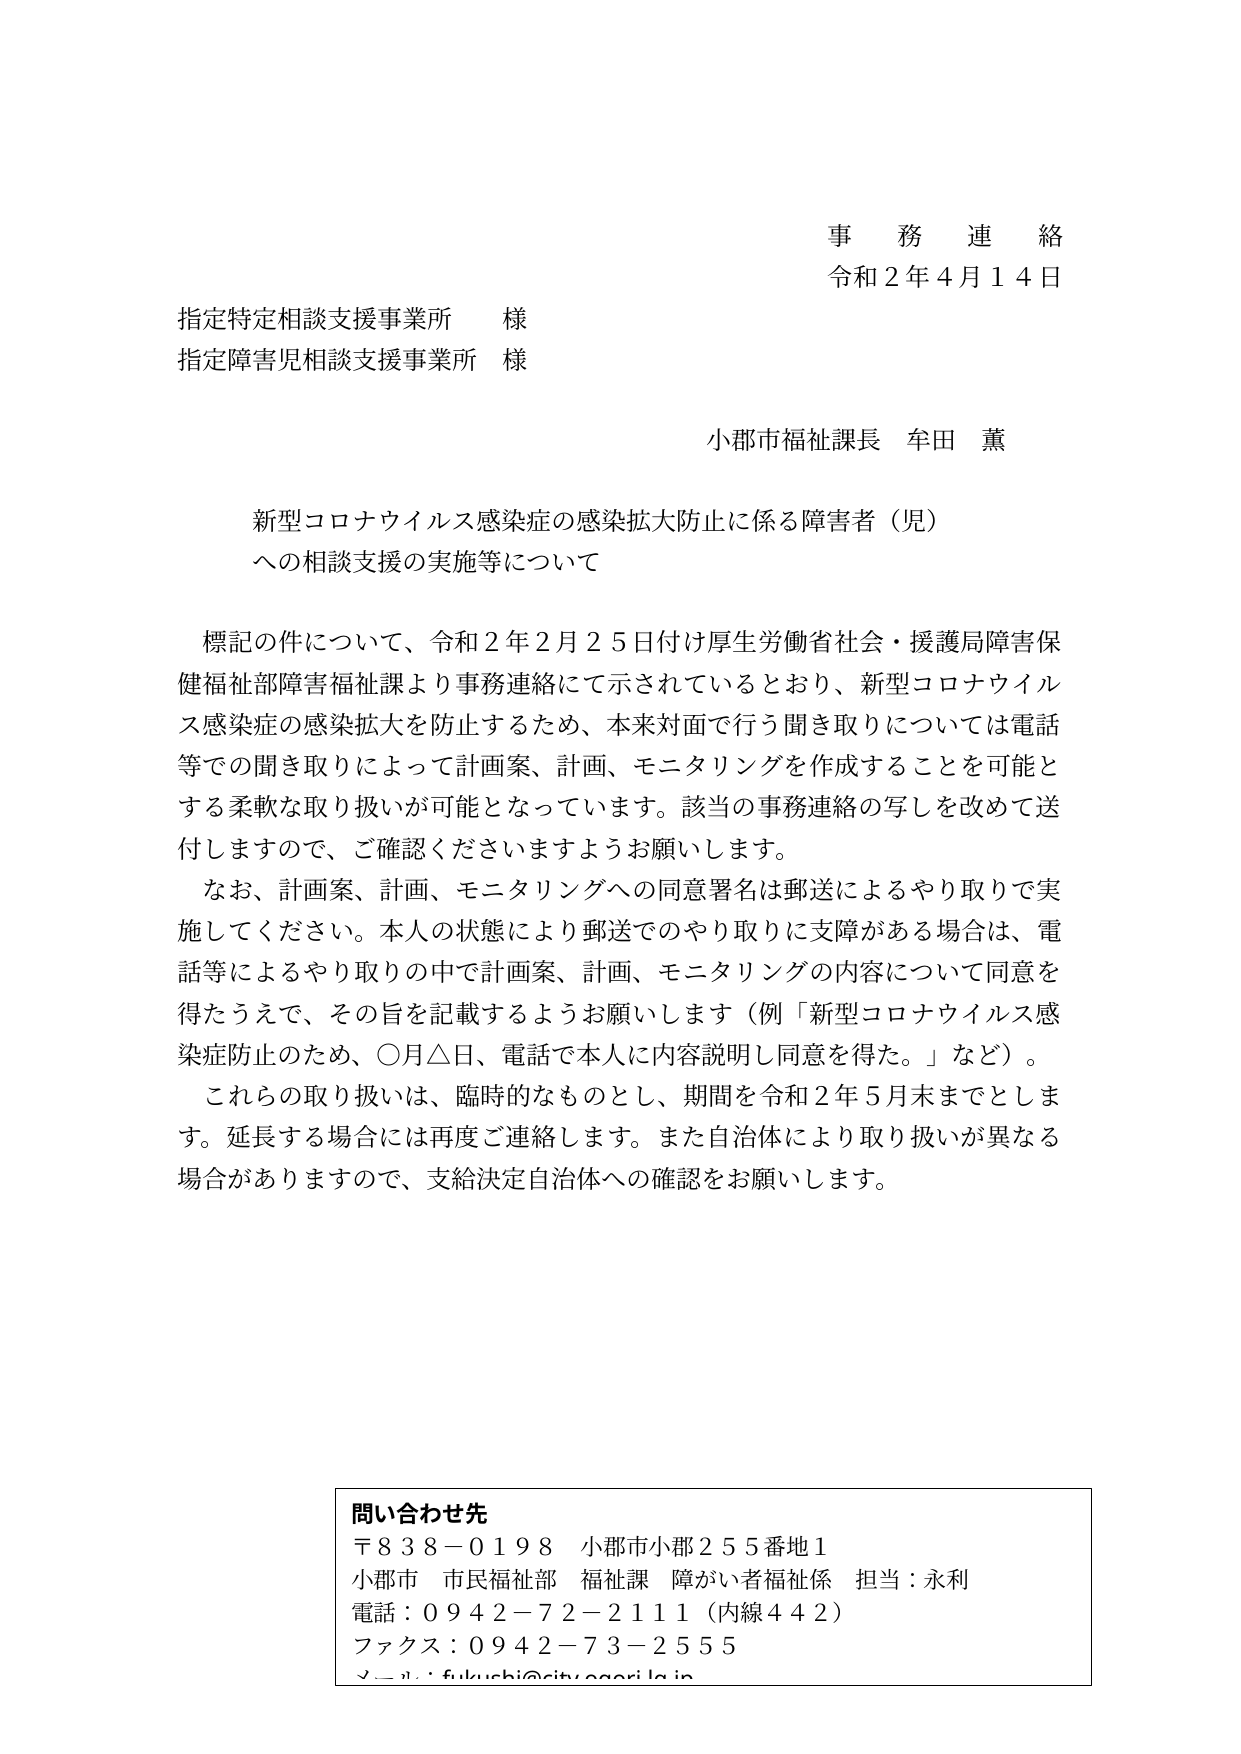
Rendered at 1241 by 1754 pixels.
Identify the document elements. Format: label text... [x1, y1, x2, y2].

text への相談支援の実施等について [177, 543, 1063, 578]
text 令和２年４月１４日 [177, 258, 1063, 294]
text 指定特定相談支援事業所 様 [177, 299, 1063, 335]
text これらの取り扱いは、臨時的なものとし、期間を令和２年５月末までとします。延長する場合には再度ご連絡します。また自治体により取り扱いが異なる場合がありますので、支給決定自治体への確認をお願いします。 [177, 1077, 1063, 1195]
text なお、計画案、計画、モニタリングへの同意署名は郵送によるやり取りで実施してください。本人の状態により郵送でのやり取りに支障がある場合は、電話等によるやり取りの中で計画案、計画、モニタリングの内容について同意を得たうえで、その旨を記載するようお願いします（例「新型コロナウイルス感染症防止のため、○月△日、電話で本人に内容説明し同意を得た。」など）。 [177, 871, 1063, 1071]
text 小郡市福祉課長 牟田 薫 [177, 421, 1048, 457]
text 新型コロナウイルス感染症の感染拡大防止に係る障害者（児） [177, 501, 1063, 537]
text 事務連絡 [177, 217, 1063, 253]
text 標記の件について、令和２年２月２５日付け厚生労働省社会・援護局障害保健福祉部障害福祉課より事務連絡にて示されているとおり、新型コロナウイルス感染症の感染拡大を防止するため、本来対面で行う聞き取りについては電話等での聞き取りによって計画案、計画、モニタリングを作成することを可能とする柔軟な取り扱いが可能となっています。該当の事務連絡の写しを改めて送付しますので、ご確認くださいますようお願いします。 [177, 623, 1063, 865]
text 指定障害児相談支援事業所 様 [177, 341, 1063, 376]
